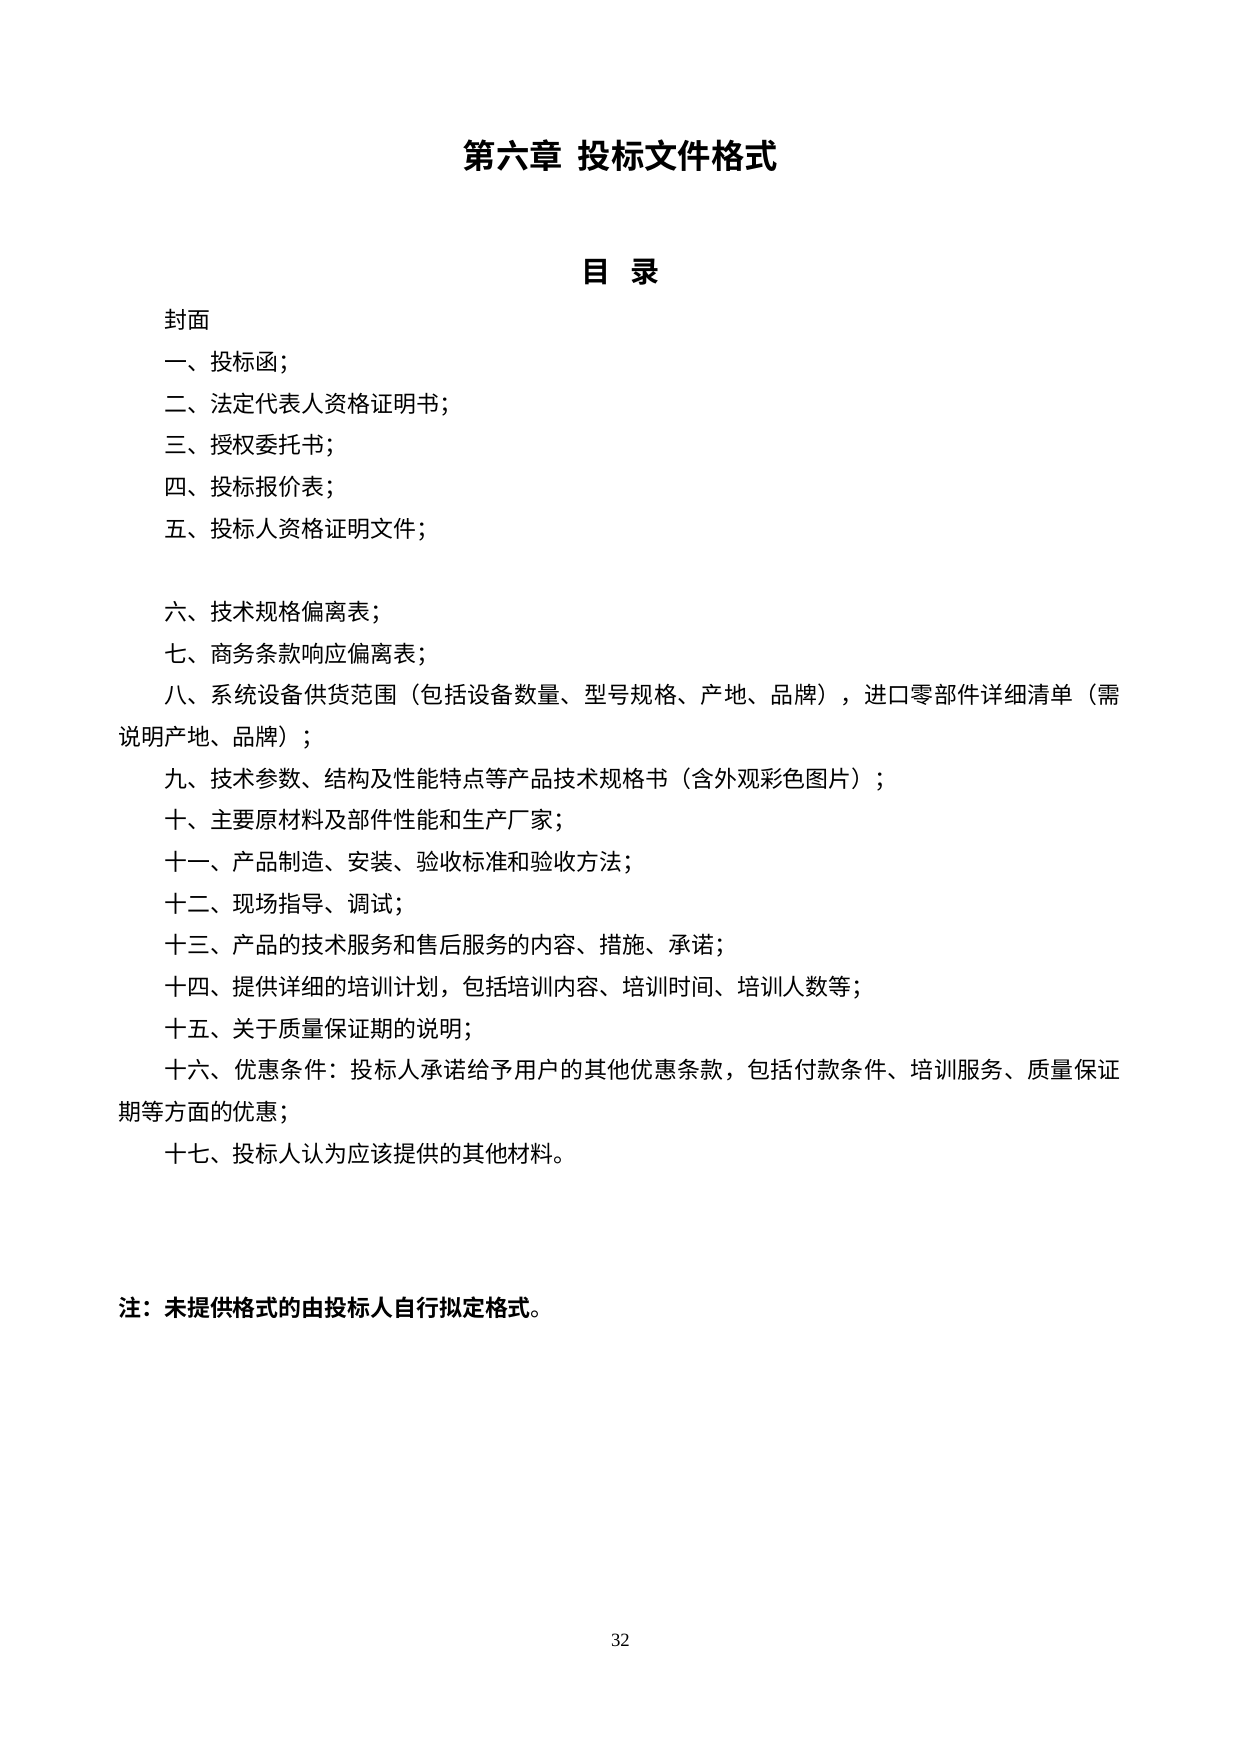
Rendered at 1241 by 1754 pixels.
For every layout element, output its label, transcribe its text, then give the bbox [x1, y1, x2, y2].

text 四、投标报价表； [118, 462, 1122, 504]
subtitle 第六章 投标文件格式 [118, 130, 1122, 178]
text 十一、产品制造、安装、验收标准和验收方法； [118, 837, 1122, 879]
text 一、投标函； [118, 337, 1122, 379]
text 六、技术规格偏离表； [118, 587, 1122, 629]
text 十七、投标人认为应该提供的其他材料。 [118, 1129, 1122, 1171]
text 十、主要原材料及部件性能和生产厂家； [118, 796, 1122, 837]
text 二、法定代表人资格证明书； [118, 379, 1122, 421]
text 九、技术参数、结构及性能特点等产品技术规格书（含外观彩色图片）； [118, 754, 1122, 796]
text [118, 1289, 1122, 1323]
text 封面 [118, 291, 1122, 337]
text 目 录 [118, 246, 1122, 291]
text 八、系统设备供货范围（包括设备数量、型号规格、产地、品牌），进口零部件详细清单（需说明产地、品牌）； [118, 671, 1122, 754]
text 十六、优惠条件：投标人承诺给予用户的其他优惠条款，包括付款条件、培训服务、质量保证期等方面的优惠； [118, 1046, 1122, 1129]
text 十三、产品的技术服务和售后服务的内容、措施、承诺； [118, 921, 1122, 962]
text 十二、现场指导、调试； [118, 879, 1122, 921]
text 十五、关于质量保证期的说明； [118, 1004, 1122, 1046]
text 七、商务条款响应偏离表； [118, 629, 1122, 671]
text 三、授权委托书； [118, 421, 1122, 462]
text 十四、提供详细的培训计划，包括培训内容、培训时间、培训人数等； [118, 962, 1122, 1004]
text 五、投标人资格证明文件； [118, 504, 1122, 546]
